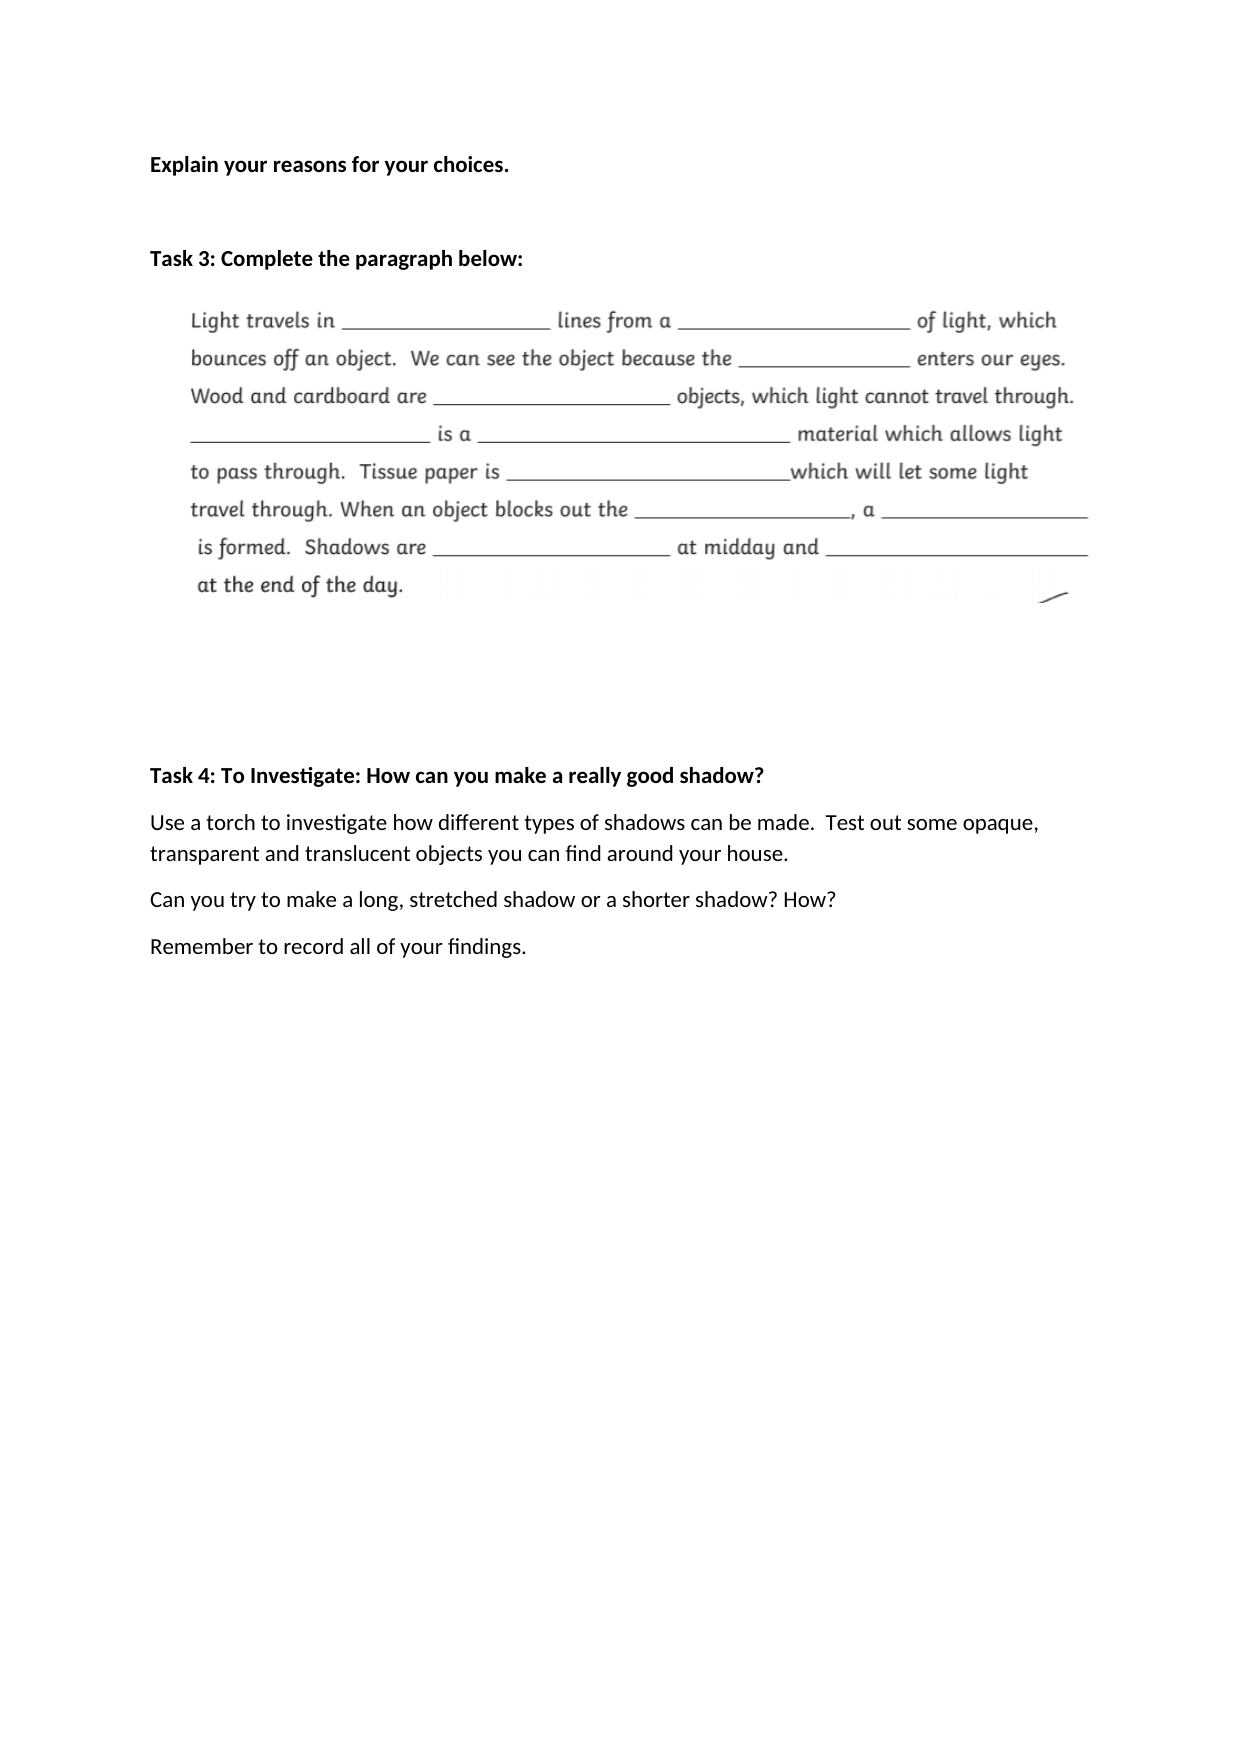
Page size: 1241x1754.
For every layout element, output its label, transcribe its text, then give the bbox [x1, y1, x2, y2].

text Can you try to make a long, stretched shadow or a shorter shadow? How? [150, 886, 1090, 914]
text Use a torch to investigate how different types of shadows can be made. Test out some opaque, transparent and translucent objects you can find around your house. [150, 808, 1090, 867]
picture [150, 290, 1119, 603]
text Remember to record all of your findings. [150, 932, 1090, 961]
text Explain your reasons for your choices. [150, 150, 1090, 178]
text Task 4: To Investigate: How can you make a really good shadow? [150, 762, 1090, 790]
text Task 3: Complete the paragraph below: [150, 244, 1090, 272]
